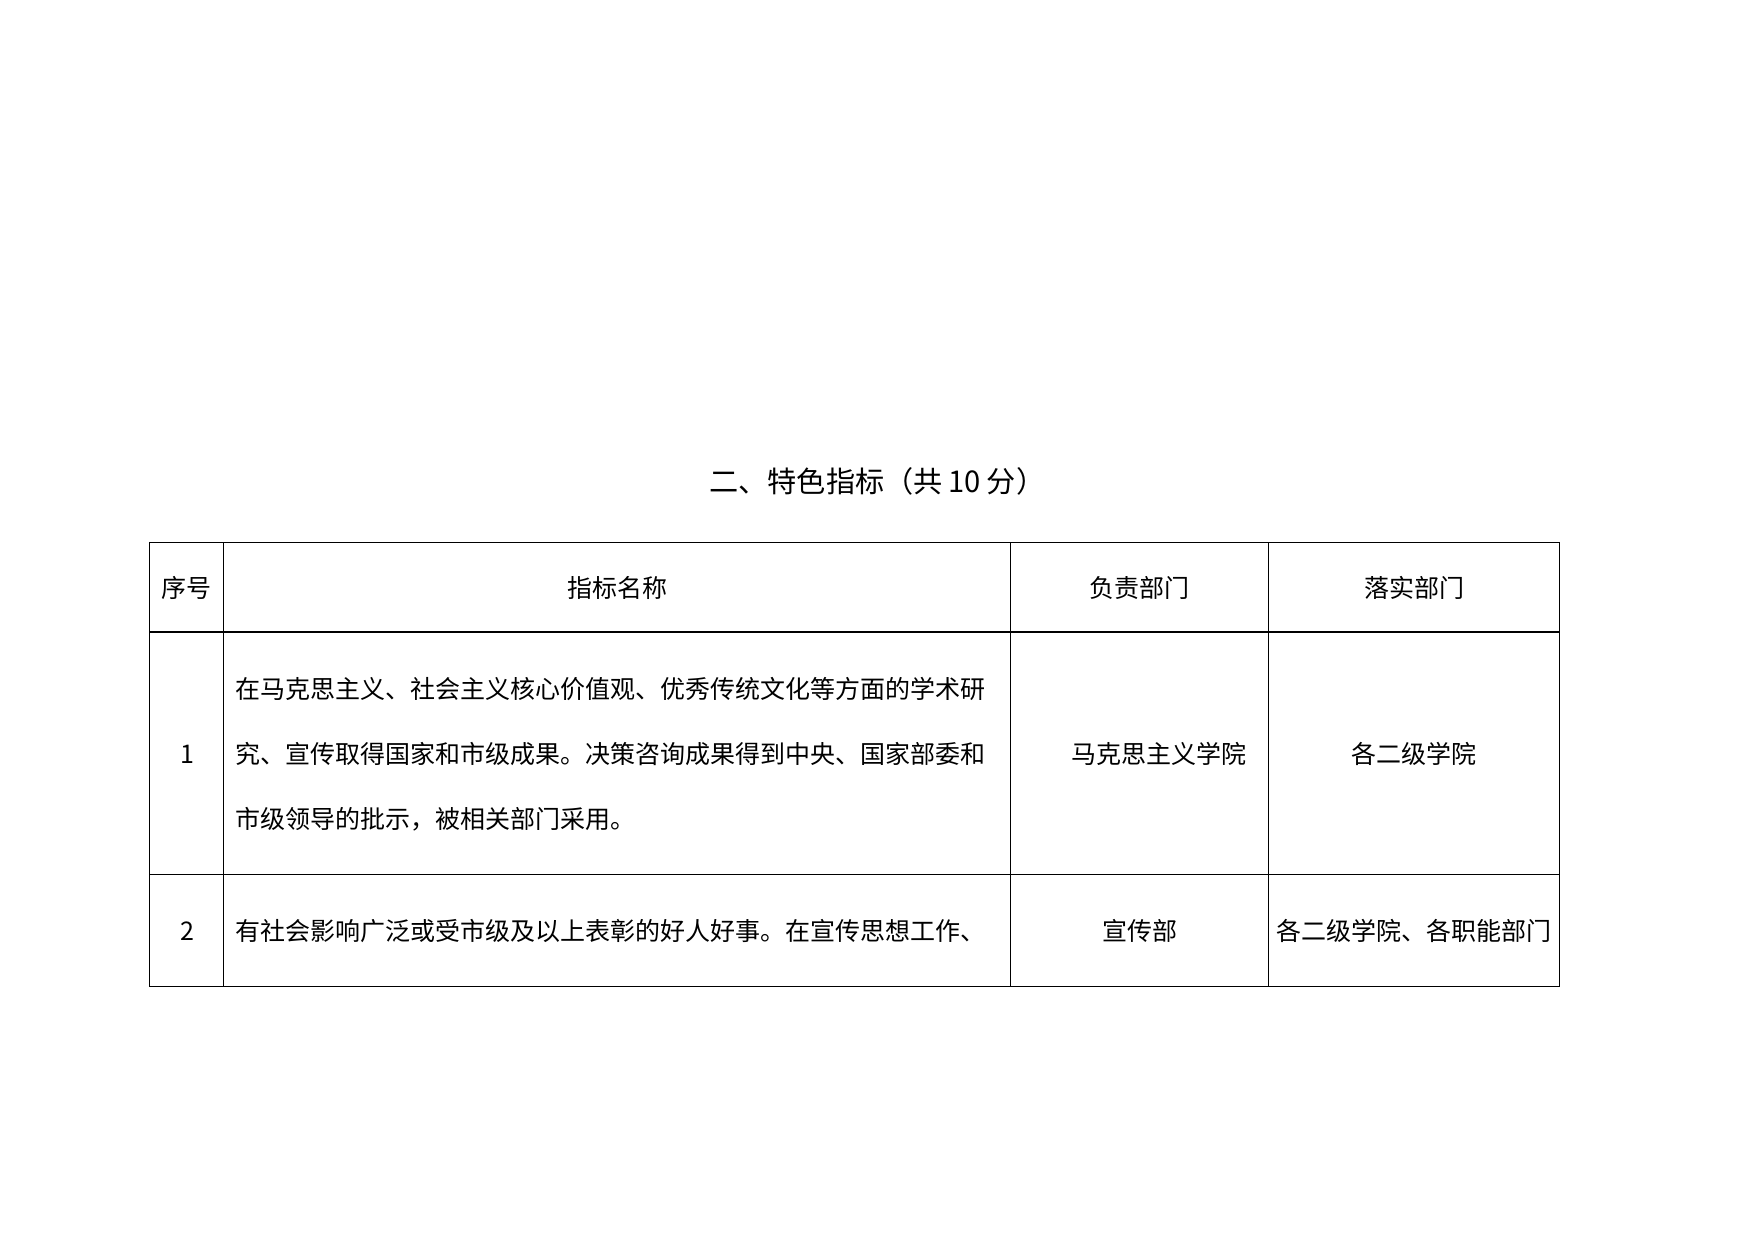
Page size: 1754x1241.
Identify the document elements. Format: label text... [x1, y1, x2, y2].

text 二、特色指标（共10分） [150, 448, 1604, 513]
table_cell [224, 875, 1010, 986]
table_cell 在马克思主义、社会主义核心价值观、优秀传统文化等方面的学术研究、宣传取得国家和市级成果。决策咨询成果得到中央、国家部委和市级领导的批示，被相关部门采用。 [224, 633, 1010, 873]
table_cell 各二级学院 [1269, 633, 1559, 873]
table_cell 1 [150, 633, 223, 873]
table_header 指标名称 [224, 543, 1010, 631]
table_cell 2 [150, 875, 223, 986]
table_header 负责部门 [1011, 543, 1268, 631]
table_cell 各二级学院、各职能部门 [1269, 875, 1559, 986]
table_cell 马克思主义学院 [1011, 633, 1268, 873]
table_header 落实部门 [1269, 543, 1559, 631]
table_cell 宣传部 [1011, 875, 1268, 986]
table_header 序号 [150, 543, 223, 631]
